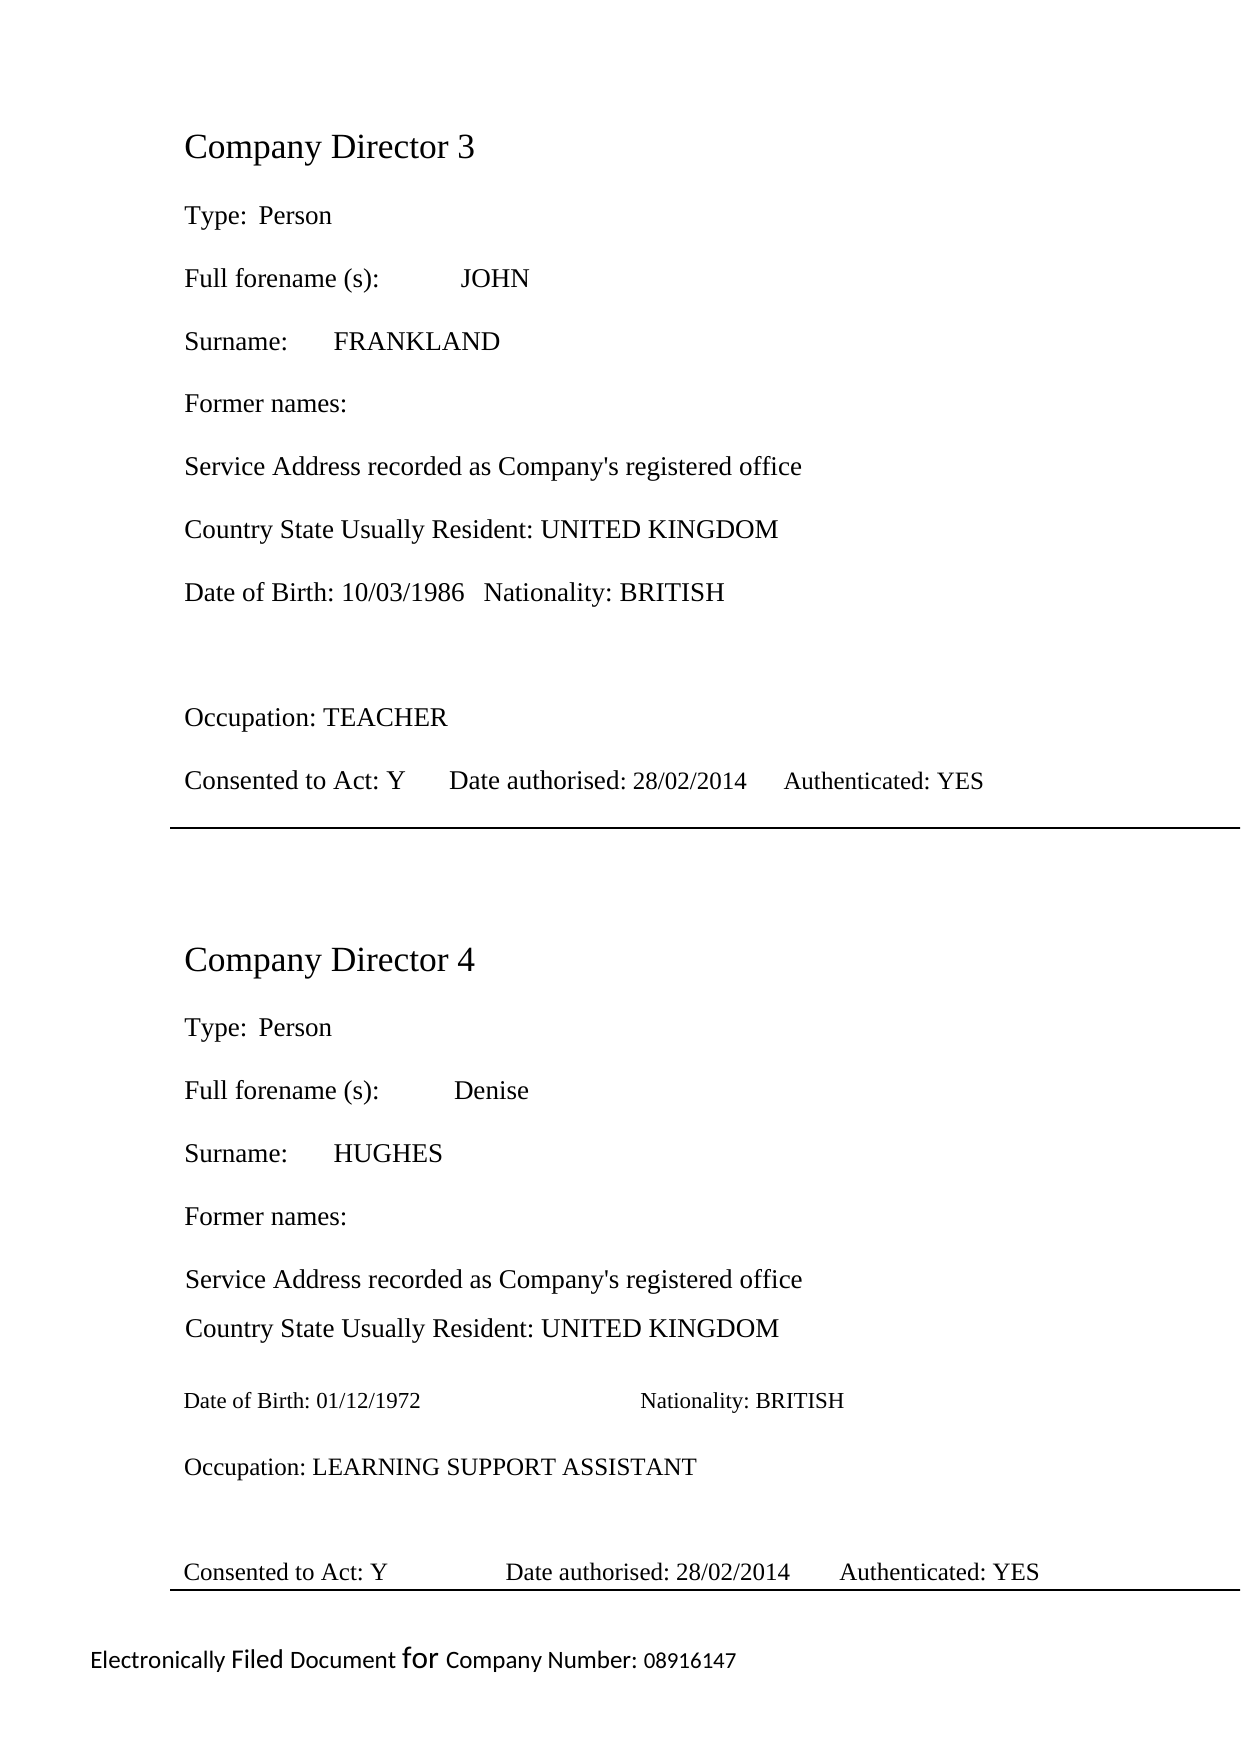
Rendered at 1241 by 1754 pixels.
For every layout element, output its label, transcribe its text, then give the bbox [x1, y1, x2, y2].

text Service Address recorded as Company's registered office [184, 450, 1103, 481]
text Full forename (s): Denise [184, 1074, 1103, 1106]
text Former names: [184, 1200, 1103, 1231]
text Date of Birth: 01/12/1972 Nationality: BRITISH [183, 1387, 1103, 1414]
text Occupation: LEARNING SUPPORT ASSISTANT [184, 1452, 1103, 1481]
text Full forename (s): JOHN [184, 262, 1103, 293]
text Surname: HUGHES [184, 1137, 1103, 1168]
text Consented to Act: Y Date authorised: 28/02/2014 Authenticated: YES [183, 1557, 1103, 1586]
text Type: Person [184, 1012, 1103, 1043]
text Country State Usually Resident: UNITED KINGDOM [185, 1312, 1103, 1343]
text Consented to Act: Y Date authorised: 28/02/2014 Authenticated: YES [184, 764, 1103, 795]
text Surname: FRANKLAND [184, 324, 1103, 356]
text Occupation: TEACHER [184, 701, 1103, 733]
text Date of Birth: 10/03/1986 Nationality: BRITISH [184, 576, 1103, 607]
text Company Director 3 [184, 125, 1103, 166]
text Former names: [184, 387, 1103, 418]
text Company Director 4 [184, 938, 1103, 979]
text Type: Person [184, 199, 1103, 230]
text Service Address recorded as Company's registered office [185, 1263, 1103, 1294]
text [184, 513, 1103, 544]
